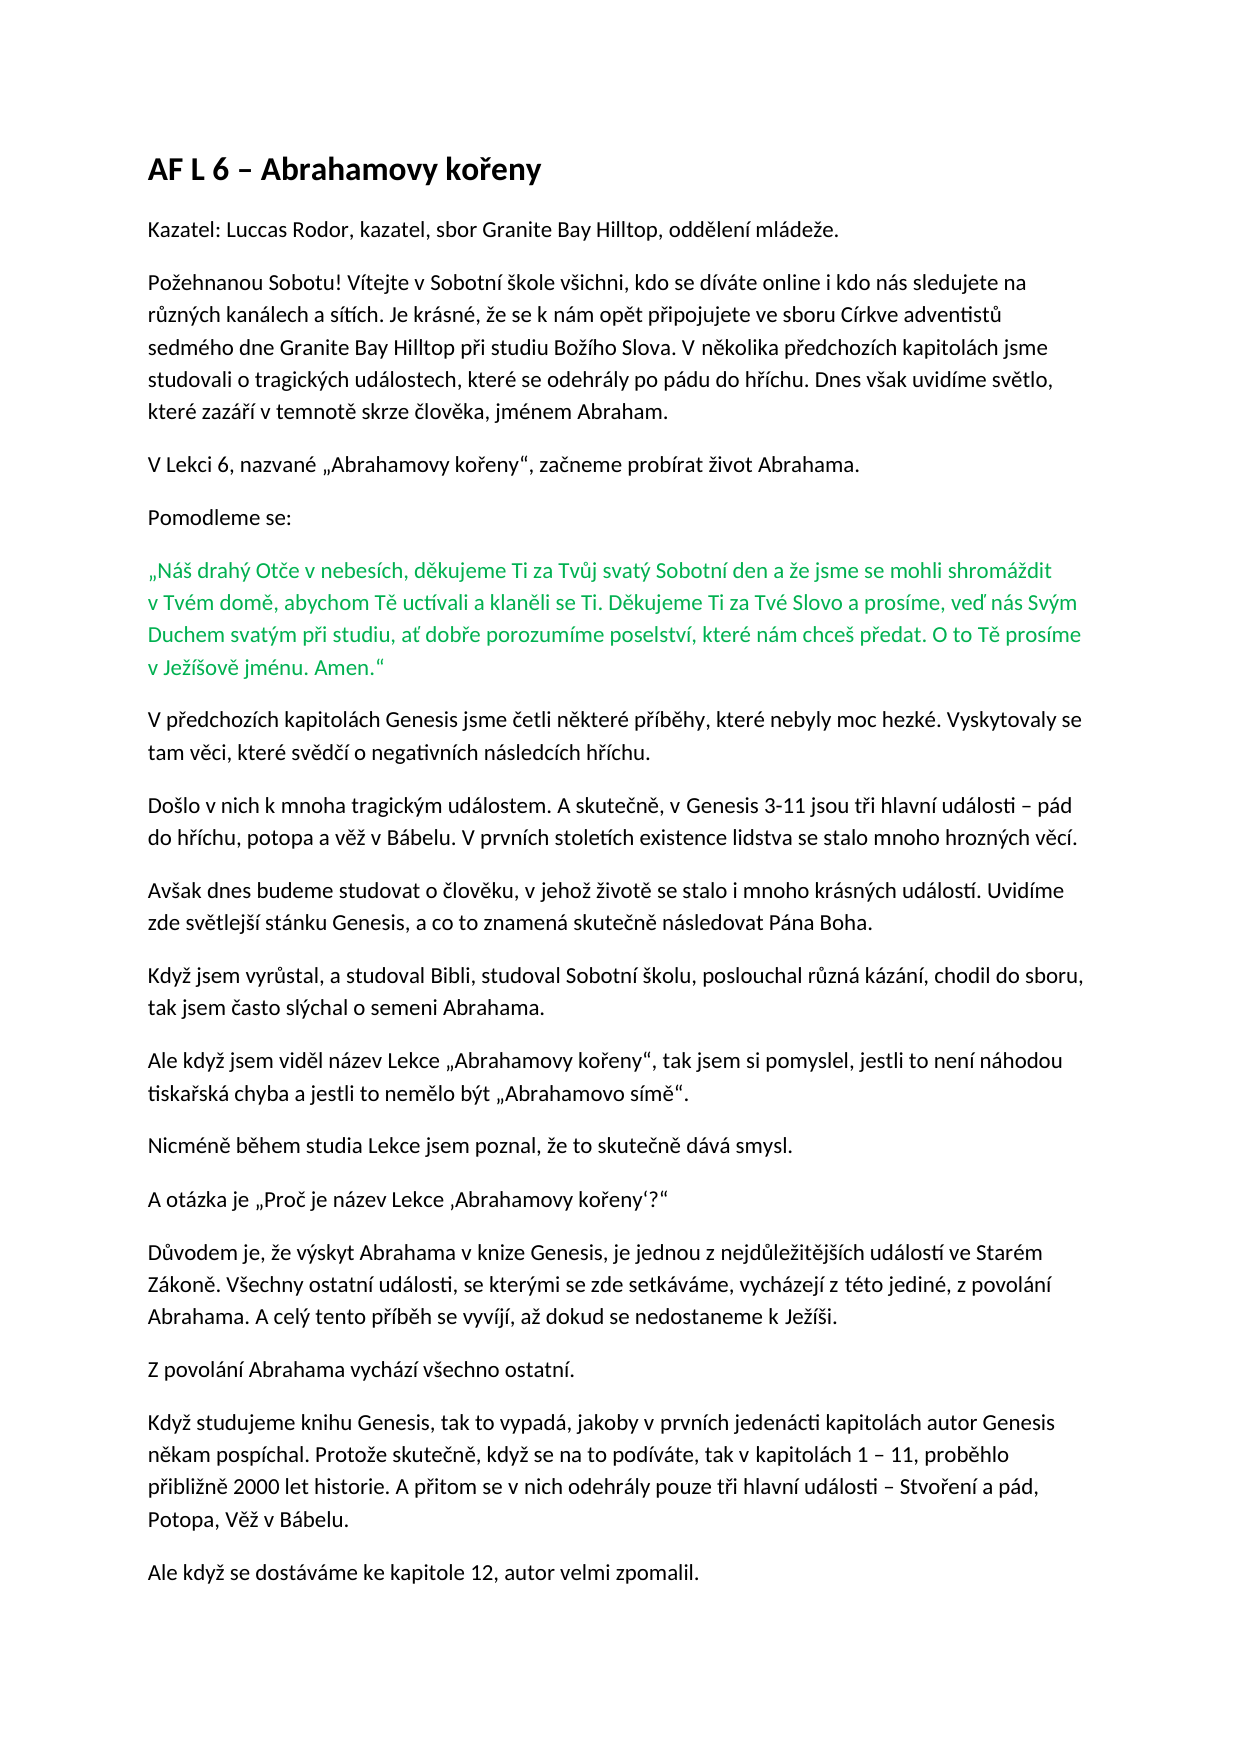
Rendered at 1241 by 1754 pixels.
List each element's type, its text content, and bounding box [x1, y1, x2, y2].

text Požehnanou Sobotu! Vítejte v Sobotní škole všichni, kdo se díváte online i kdo nás sledujete na různých kanálech a sítích. Je krásné, že se k nám opět připojujete ve sboru Církve adventistů sedmého dne Granite Bay Hilltop při studiu Božího Slova. V několika předchozích kapitolách jsme studovali o tragických událostech, které se odehrály po pádu do hříchu. Dnes však uvidíme světlo, které zazáří v temnotě skrze člověka, jménem Abraham. [148, 268, 1093, 425]
text V Lekci 6, nazvané „Abrahamovy kořeny“, začneme probírat život Abrahama. [148, 450, 1093, 478]
text Důvodem je, že výskyt Abrahama v knize Genesis, je jednou z nejdůležitějších událostí ve Starém Zákoně. Všechny ostatní události, se kterými se zde setkáváme, vycházejí z této jediné, z povolání Abrahama. A celý tento příběh se vyvíjí, až dokud se nedostaneme k Ježíši. [148, 1238, 1093, 1330]
text V předchozích kapitolách Genesis jsme četli některé příběhy, které nebyly moc hezké. Vyskytovaly se tam věci, které svědčí o negativních následcích hříchu. [148, 706, 1093, 766]
text A otázka je „Proč je název Lekce ‚Abrahamovy kořeny‘?“ [148, 1185, 1093, 1213]
text Avšak dnes budeme studovat o člověku, v jehož životě se stalo i mnoho krásných událostí. Uvidíme zde světlejší stánku Genesis, a co to znamená skutečně následovat Pána Boha. [148, 876, 1093, 936]
text Kazatel: Luccas Rodor, kazatel, sbor Granite Bay Hilltop, oddělení mládeže. [148, 215, 1093, 243]
text Když studujeme knihu Genesis, tak to vypadá, jakoby v prvních jedenácti kapitolách autor Genesis někam pospíchal. Protože skutečně, když se na to podíváte, tak v kapitolách 1 – 11, proběhlo přibližně 2000 let historie. A přitom se v nich odehrály pouze tři hlavní události – Stvoření a pád, Potopa, Věž v Bábelu. [148, 1408, 1093, 1533]
text Nicméně během studia Lekce jsem poznal, že to skutečně dává smysl. [148, 1132, 1093, 1160]
text Pomodleme se: [148, 503, 1093, 531]
text Ale když se dostáváme ke kapitole 12, autor velmi zpomalil. [148, 1558, 1093, 1586]
text AF L 6 – Abrahamovy kořeny [148, 148, 1093, 188]
text Ale když jsem viděl název Lekce „Abrahamovy kořeny“, tak jsem si pomyslel, jestli to není náhodou tiskařská chyba a jestli to nemělo být „Abrahamovo símě“. [148, 1046, 1093, 1107]
text Když jsem vyrůstal, a studoval Bibli, studoval Sobotní školu, poslouchal různá kázání, chodil do sboru, tak jsem často slýchal o semeni Abrahama. [148, 961, 1093, 1021]
text Došlo v nich k mnoha tragickým událostem. A skutečně, v Genesis 3-11 jsou tři hlavní události – pád do hříchu, potopa a věž v Bábelu. V prvních stoletích existence lidstva se stalo mnoho hrozných věcí. [148, 791, 1093, 851]
text „Náš drahý Otče v nebesích, děkujeme Ti za Tvůj svatý Sobotní den a že jsme se mohli shromáždit v Tvém domě, abychom Tě uctívali a klaněli se Ti. Děkujeme Ti za Tvé Slovo a prosíme, veď nás Svým Duchem svatým při studiu, ať dobře porozumíme poselství, které nám chceš předat. O to Tě prosíme v Ježíšově jménu. Amen.“ [148, 556, 1093, 681]
text Z povolání Abrahama vychází všechno ostatní. [148, 1355, 1093, 1383]
